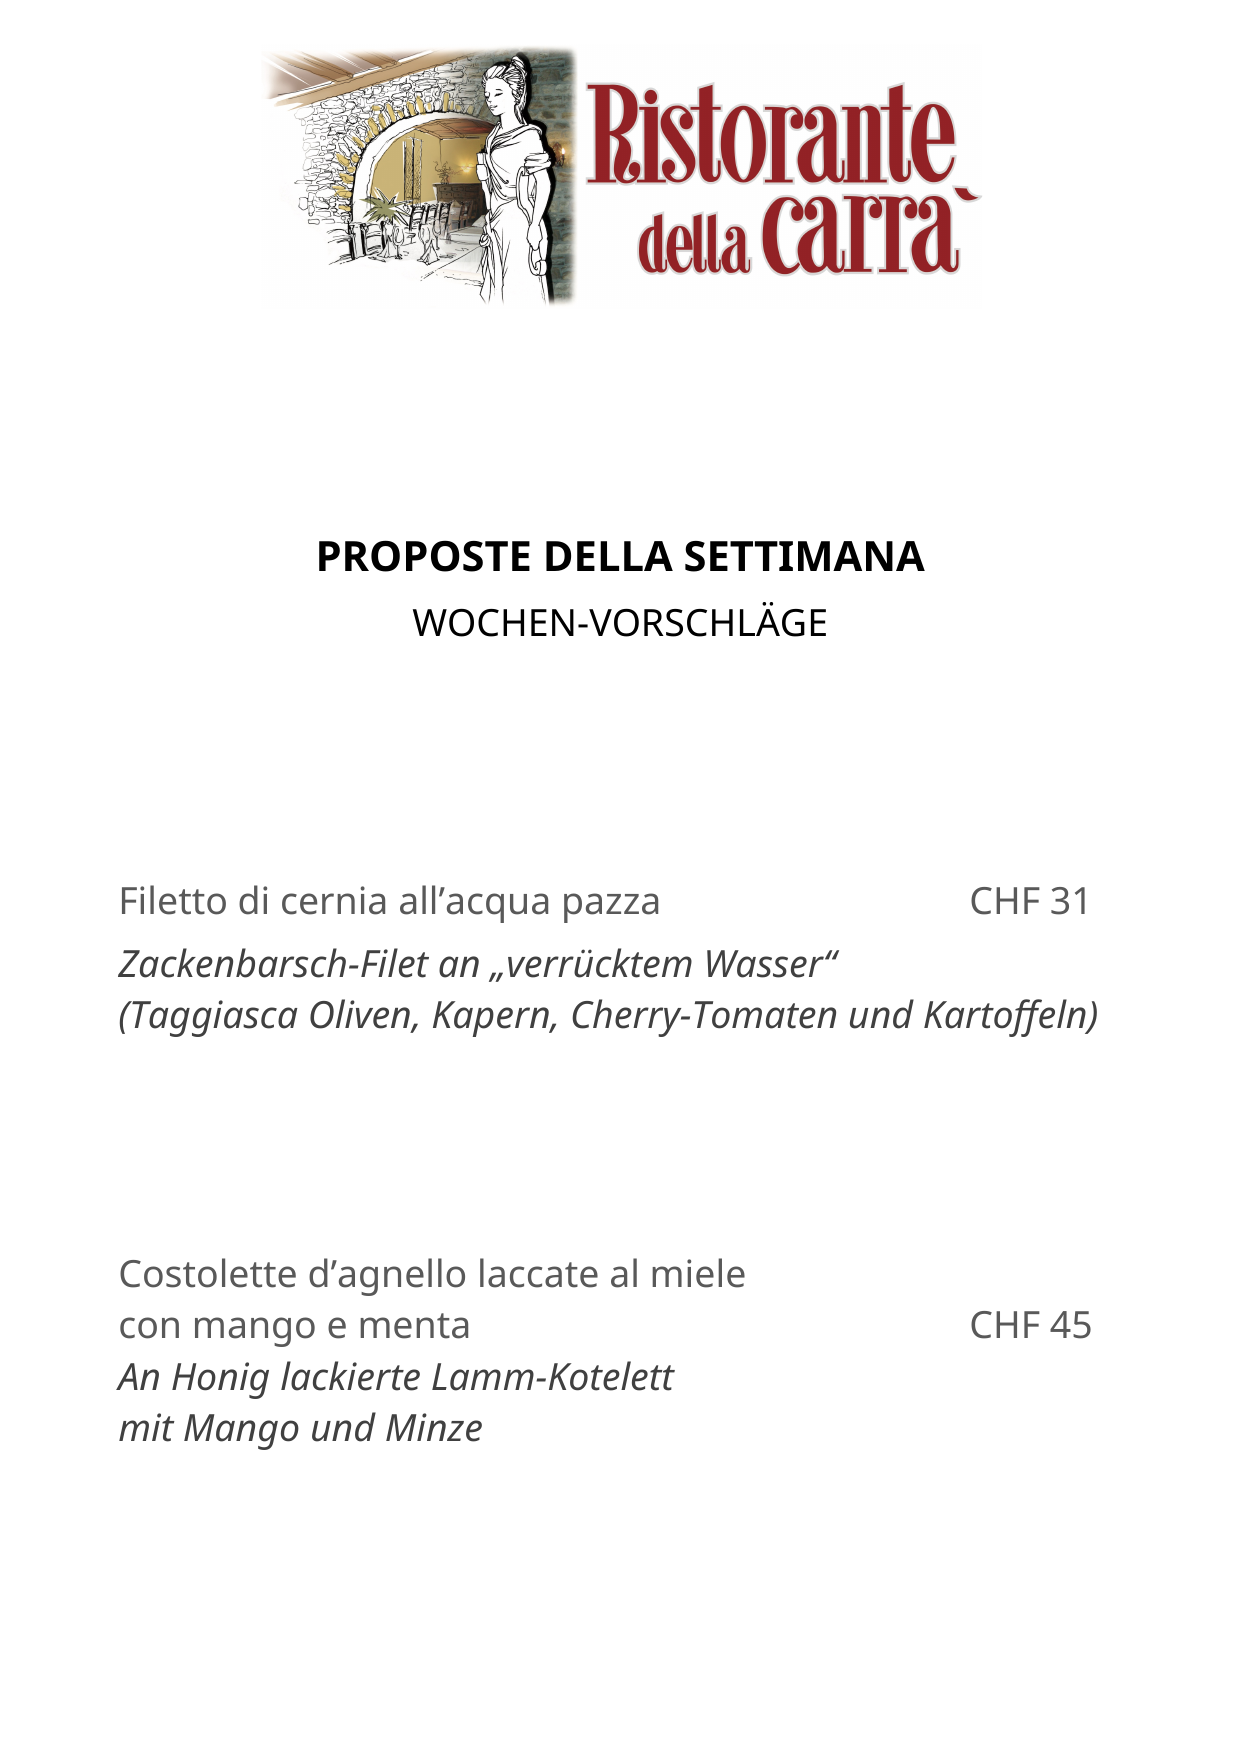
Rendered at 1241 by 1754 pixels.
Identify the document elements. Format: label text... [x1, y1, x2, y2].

text An Honig lackierte Lamm-Kotelett [118, 1350, 1122, 1401]
text PROPOSTE DELLA SETTIMANA [118, 527, 1122, 584]
text mit Mango und Minze [118, 1401, 1122, 1452]
picture [261, 44, 983, 309]
text WOCHEN-VORSCHLÄGE [118, 596, 1122, 647]
text Filetto di cernia all’acqua pazza CHF 31 [118, 874, 1122, 925]
text (Taggiasca Oliven, Kapern, Cherry-Tomaten und Kartoffeln) [118, 989, 1122, 1040]
text con mango e menta CHF 45 [118, 1299, 1122, 1350]
text Zackenbarsch-Filet an „verrücktem Wasser“ [118, 938, 1122, 989]
text Costolette d’agnello laccate al miele [118, 1248, 1122, 1299]
